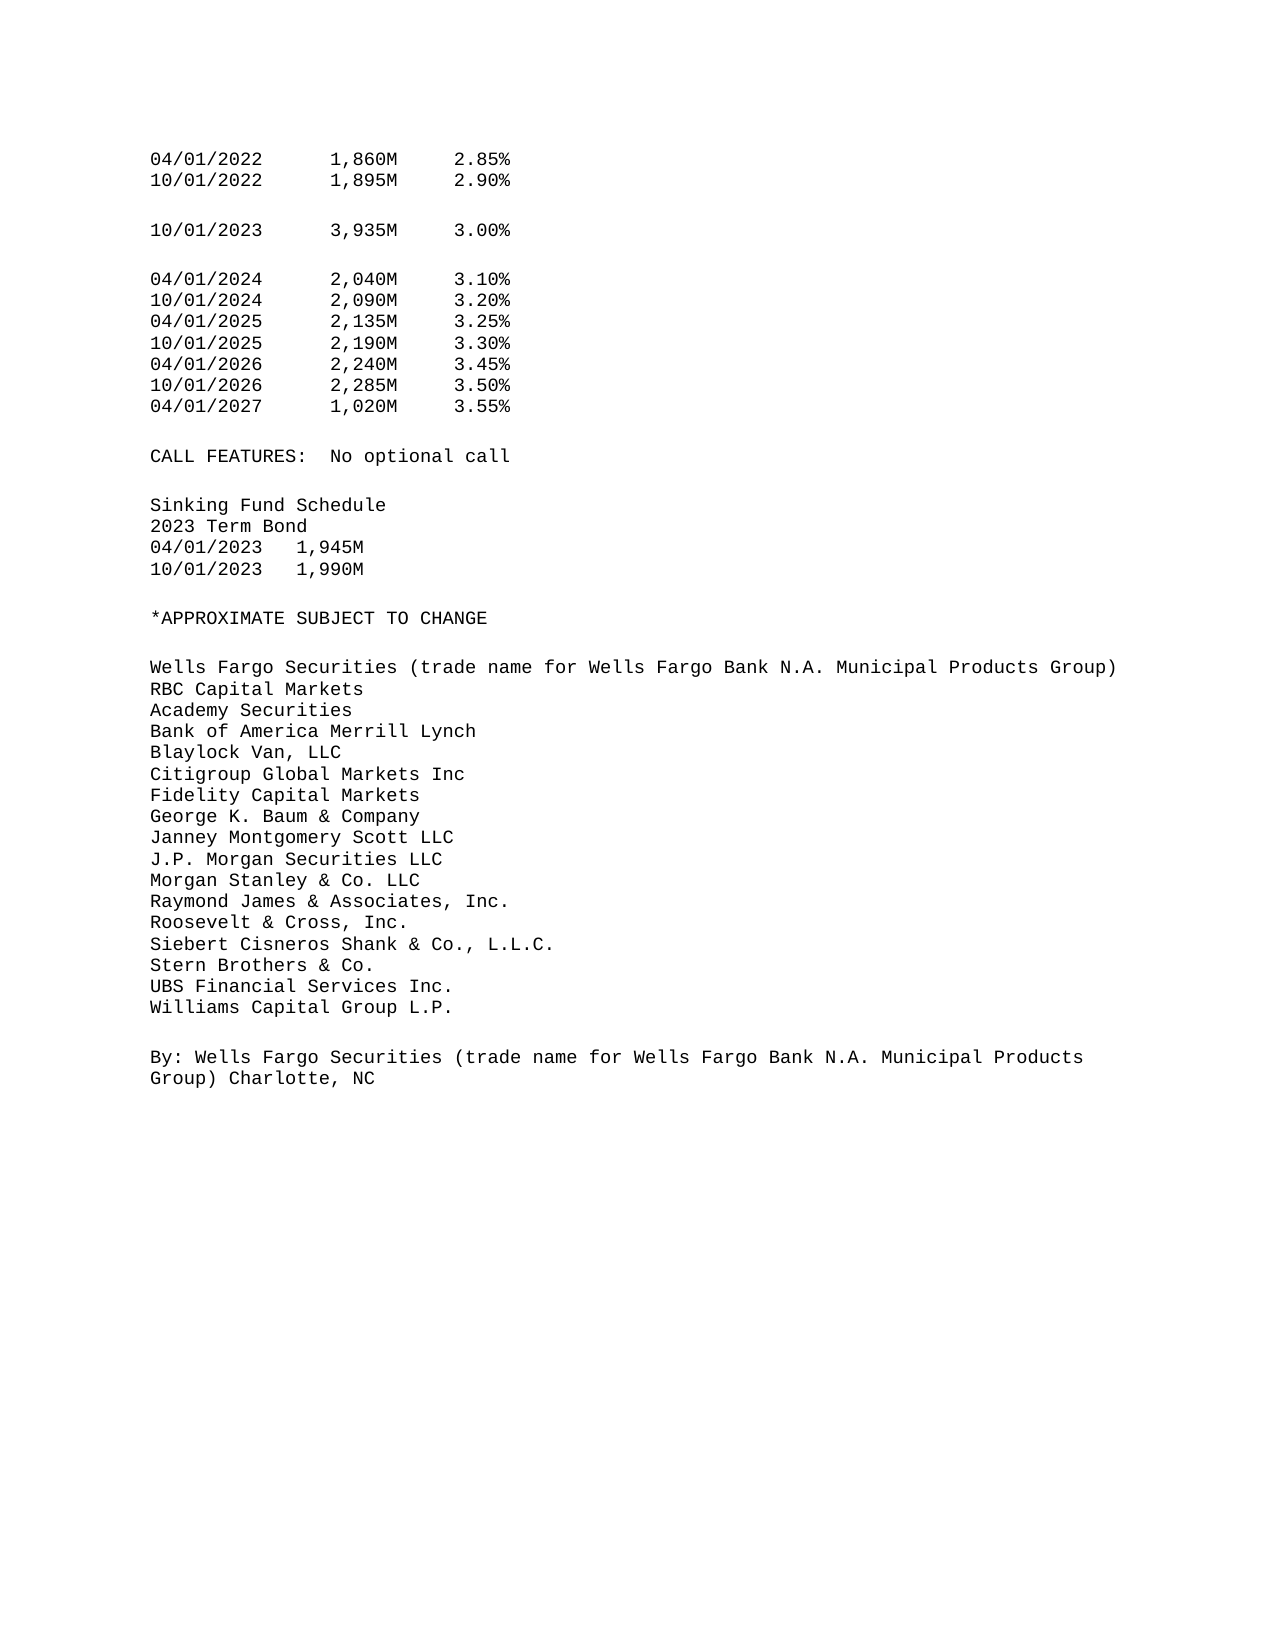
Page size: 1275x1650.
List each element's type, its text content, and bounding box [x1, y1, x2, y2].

text Siebert Cisneros Shank & Co., L.L.C. [150, 934, 1125, 956]
text 10/01/2023 1,990M [150, 559, 1125, 581]
text Group) Charlotte, NC [150, 1069, 1125, 1090]
text Blaylock Van, LLC [150, 743, 1125, 764]
text Sinking Fund Schedule [150, 496, 1125, 517]
text 10/01/2022 1,895M 2.90% [150, 171, 1125, 192]
text UBS Financial Services Inc. [150, 977, 1125, 998]
text Raymond James & Associates, Inc. [150, 892, 1125, 913]
text 04/01/2027 1,020M 3.55% [150, 397, 1125, 418]
text Bank of America Merrill Lynch [150, 722, 1125, 743]
text Citigroup Global Markets Inc [150, 764, 1125, 786]
text Morgan Stanley & Co. LLC [150, 871, 1125, 892]
text CALL FEATURES: No optional call [150, 447, 1125, 468]
text RBC Capital Markets [150, 679, 1125, 701]
text Williams Capital Group L.P. [150, 998, 1125, 1019]
text 04/01/2022 1,860M 2.85% [150, 150, 1125, 171]
text 04/01/2023 1,945M [150, 538, 1125, 559]
text 04/01/2024 2,040M 3.10% [150, 270, 1125, 291]
text 10/01/2026 2,285M 3.50% [150, 376, 1125, 397]
text Janney Montgomery Scott LLC [150, 828, 1125, 849]
text 2023 Term Bond [150, 517, 1125, 538]
text 04/01/2026 2,240M 3.45% [150, 355, 1125, 376]
text 10/01/2023 3,935M 3.00% [150, 221, 1125, 242]
text Academy Securities [150, 701, 1125, 722]
text By: Wells Fargo Securities (trade name for Wells Fargo Bank N.A. Municipal Products [150, 1047, 1125, 1069]
text J.P. Morgan Securities LLC [150, 849, 1125, 871]
text 10/01/2025 2,190M 3.30% [150, 333, 1125, 355]
text *APPROXIMATE SUBJECT TO CHANGE [150, 609, 1125, 630]
text Stern Brothers & Co. [150, 956, 1125, 977]
text 10/01/2024 2,090M 3.20% [150, 291, 1125, 312]
text Fidelity Capital Markets [150, 786, 1125, 807]
text George K. Baum & Company [150, 807, 1125, 828]
text Roosevelt & Cross, Inc. [150, 913, 1125, 934]
text 04/01/2025 2,135M 3.25% [150, 312, 1125, 333]
text Wells Fargo Securities (trade name for Wells Fargo Bank N.A. Municipal Products Group) [150, 658, 1125, 679]
